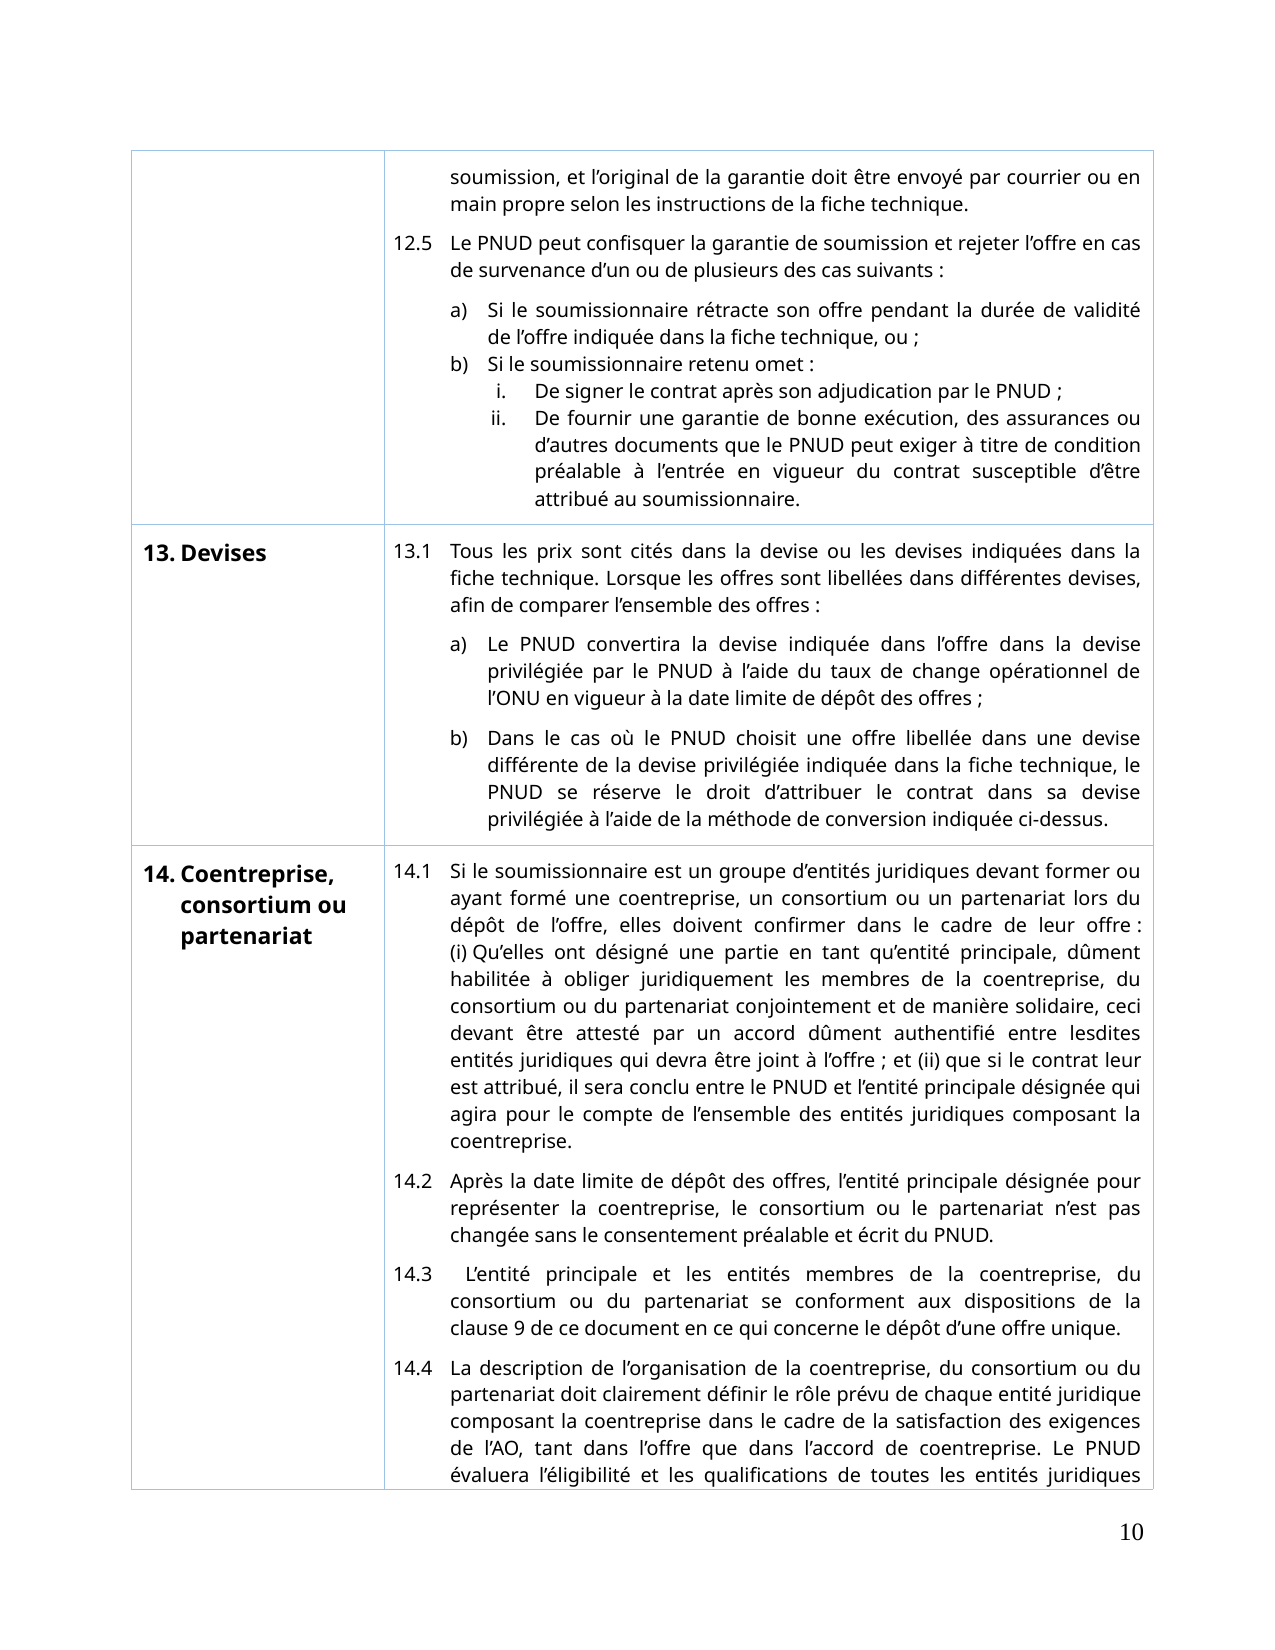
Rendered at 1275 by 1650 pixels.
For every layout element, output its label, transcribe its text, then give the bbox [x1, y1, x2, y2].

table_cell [385, 846, 1153, 1489]
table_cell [132, 151, 384, 524]
table_cell Tous les prix sont cités dans la devise ou les devises indiquées dans la fiche technique. Lorsque les offres sont libellées dans différentes devises, afin de comparer l’ensemble des offres : Le PNUD convertira la devise indiquée dans l’offre dans la devise privilégiée par le PNUD à l’aide du taux de change opérationnel de l’ONU en vigueur à la date limite de dépôt des offres ; Dans le cas où le PNUD choisit une offre libellée dans une devise différente de la devise privilégiée indiquée dans la fiche technique, le PNUD se réserve le droit d’attribuer le contrat dans sa devise privilégiée à l’aide de la méthode de conversion indiquée ci-dessus. [385, 525, 1153, 844]
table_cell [132, 846, 384, 1489]
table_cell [385, 151, 1153, 524]
table_cell Devises [132, 525, 384, 844]
